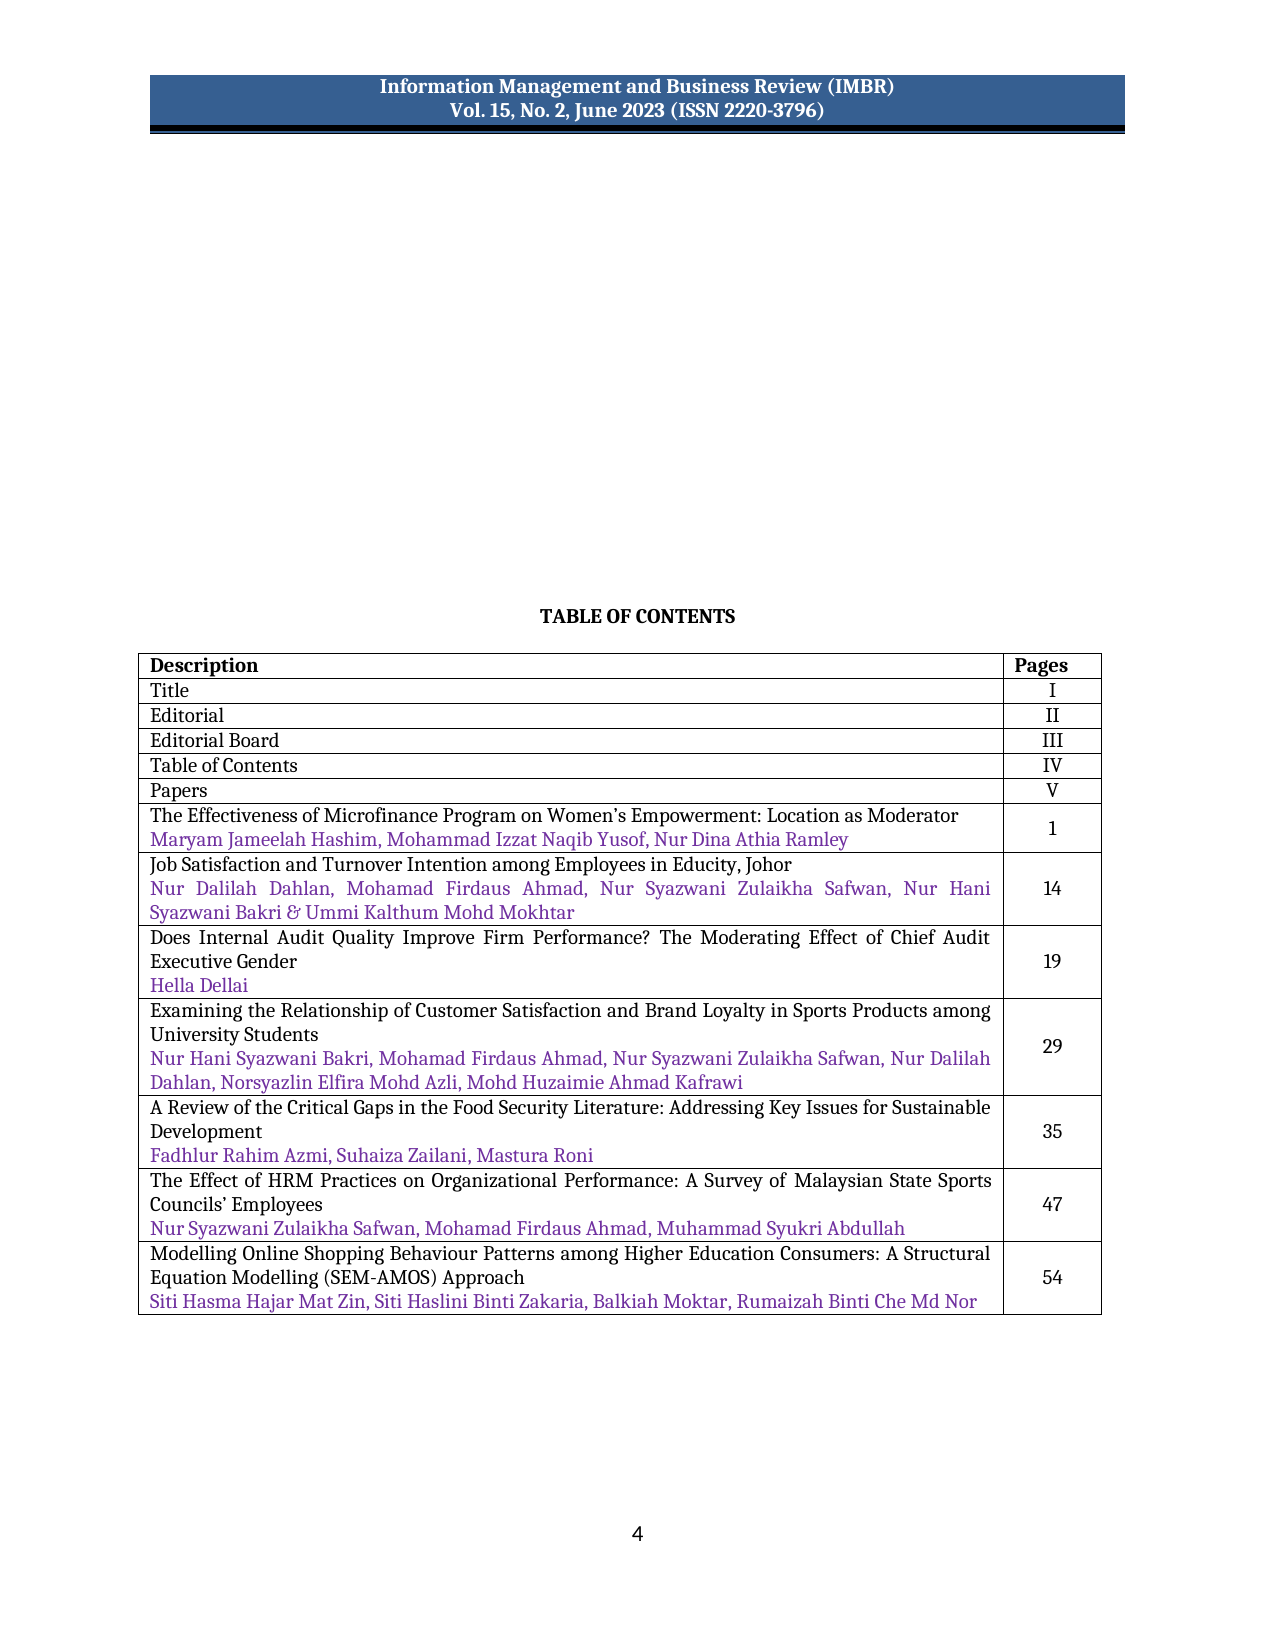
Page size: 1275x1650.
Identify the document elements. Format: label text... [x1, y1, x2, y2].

text TABLE OF CONTENTS [150, 605, 1125, 629]
table_cell Title [139, 679, 1003, 703]
table_cell II [1004, 704, 1101, 728]
table_cell V [1004, 779, 1101, 803]
table_cell Job Satisfaction and Turnover Intention among Employees in Educity, Johor Nur Dalilah Dahlan, Mohamad Firdaus Ahmad, Nur Syazwani Zulaikha Safwan, Nur Hani Syazwani Bakri & Ummi Kalthum Mohd Mokhtar [139, 853, 1003, 925]
table_cell 47 [1004, 1169, 1101, 1241]
table_cell 54 [1004, 1242, 1101, 1313]
table_cell 1 [1004, 804, 1101, 852]
table_cell Does Internal Audit Quality Improve Firm Performance? The Moderating Effect of Chief Audit Executive Gender Hella Dellai [139, 926, 1003, 998]
table_cell Modelling Online Shopping Behaviour Patterns among Higher Education Consumers: A Structural Equation Modelling (SEM-AMOS) Approach Siti Hasma Hajar Mat Zin, Siti Haslini Binti Zakaria, Balkiah Moktar, Rumaizah Binti Che Md Nor [139, 1242, 1003, 1313]
table_cell Editorial [139, 704, 1003, 728]
table_cell Editorial Board [139, 729, 1003, 753]
table_cell The Effect of HRM Practices on Organizational Performance: A Survey of Malaysian State Sports Councils’ Employees Nur Syazwani Zulaikha Safwan, Mohamad Firdaus Ahmad, Muhammad Syukri Abdullah [139, 1169, 1003, 1241]
table_cell Examining the Relationship of Customer Satisfaction and Brand Loyalty in Sports Products among University Students Nur Hani Syazwani Bakri, Mohamad Firdaus Ahmad, Nur Syazwani Zulaikha Safwan, Nur Dalilah Dahlan, Norsyazlin Elfira Mohd Azli, Mohd Huzaimie Ahmad Kafrawi [139, 999, 1003, 1095]
table_cell A Review of the Critical Gaps in the Food Security Literature: Addressing Key Issues for Sustainable Development Fadhlur Rahim Azmi, Suhaiza Zailani, Mastura Roni [139, 1096, 1003, 1168]
table_cell The Effectiveness of Microfinance Program on Women’s Empowerment: Location as Moderator Maryam Jameelah Hashim, Mohammad Izzat Naqib Yusof, Nur Dina Athia Ramley [139, 804, 1003, 852]
table_cell I [1004, 679, 1101, 703]
table_header Description [139, 654, 1003, 678]
table_cell Table of Contents [139, 754, 1003, 778]
table_cell IV [1004, 754, 1101, 778]
table_cell 29 [1004, 999, 1101, 1095]
table_cell Papers [139, 779, 1003, 803]
table_cell 35 [1004, 1096, 1101, 1168]
table_cell 14 [1004, 853, 1101, 925]
table_cell III [1004, 729, 1101, 753]
table_cell 19 [1004, 926, 1101, 998]
table_header Pages [1004, 654, 1101, 678]
